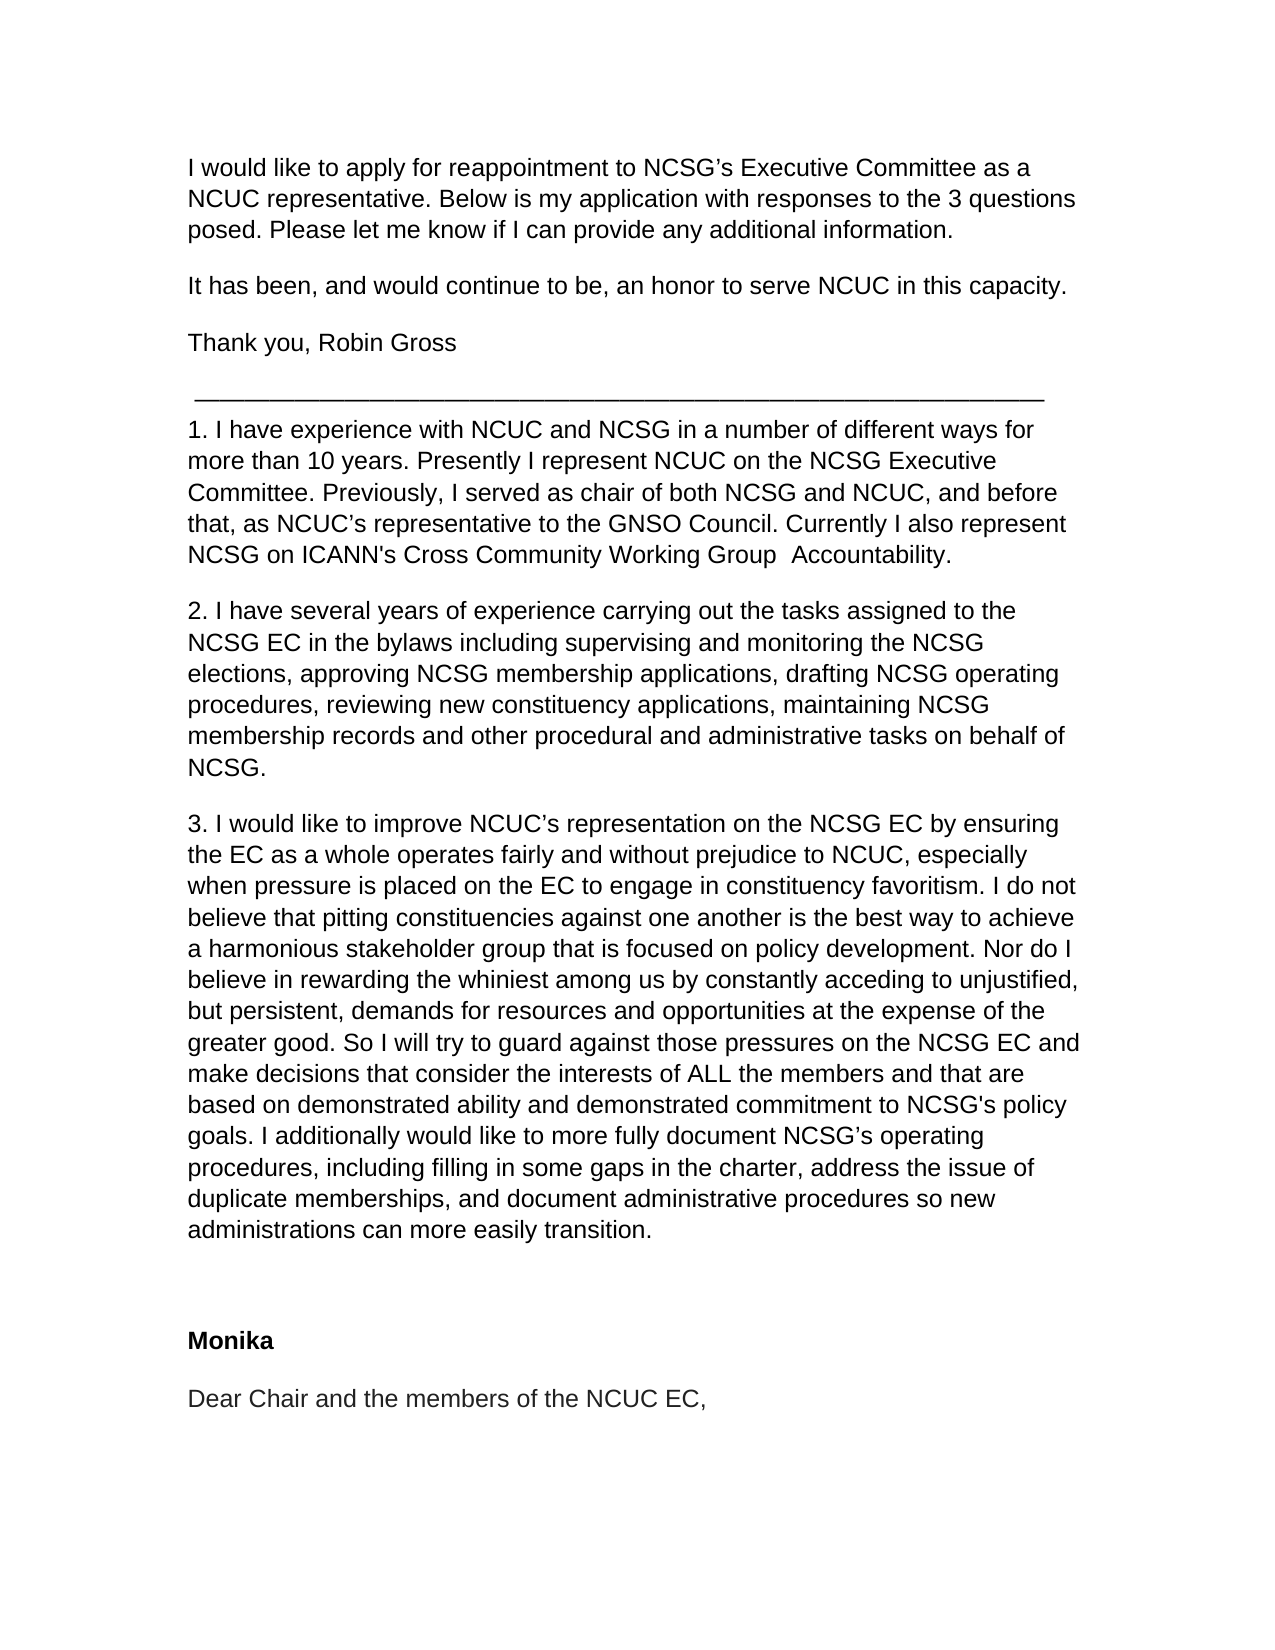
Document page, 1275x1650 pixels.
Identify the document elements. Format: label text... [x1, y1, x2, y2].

text 2. I have several years of experience carrying out the tasks assigned to the NCSG EC in the bylaws including supervising and monitoring the NCSG elections, approving NCSG membership applications, drafting NCSG operating procedures, reviewing new constituency applications, maintaining NCSG membership records and other procedural and administrative tasks on behalf of NCSG. [187, 594, 1087, 781]
text 3. I would like to improve NCUC’s representation on the NCSG EC by ensuring the EC as a whole operates fairly and without prejudice to NCUC, especially when pressure is placed on the EC to engage in constituency favoritism. I do not believe that pitting constituencies against one another is the best way to achieve a harmonious stakeholder group that is focused on policy development. Nor do I believe in rewarding the whiniest among us by constantly acceding to unjustified, but persistent, demands for resources and opportunities at the expense of the greater good. So I will try to guard against those pressures on the NCSG EC and make decisions that consider the interests of ALL the members and that are based on demonstrated ability and demonstrated commitment to NCSG's policy goals. I additionally would like to more fully document NCSG’s operating procedures, including filling in some gaps in the charter, address the issue of duplicate memberships, and document administrative procedures so new administrations can more easily transition. [187, 806, 1087, 1244]
text —————————————————————————————————— [187, 381, 1087, 412]
text It has been, and would continue to be, an honor to serve NCUC in this capacity. [187, 269, 1087, 300]
text Thank you, Robin Gross [187, 325, 1087, 356]
text Monika [187, 1326, 1087, 1355]
text 1. I have experience with NCUC and NCSG in a number of different ways for more than 10 years. Presently I represent NCUC on the NCSG Executive Committee. Previously, I served as chair of both NCSG and NCUC, and before that, as NCUC’s representative to the GNSO Council. Currently I also represent NCSG on ICANN's Cross Community Working Group ­ Accountability. [187, 412, 1087, 569]
text Dear Chair and the members of the NCUC EC, [187, 1384, 1087, 1412]
text I would like to apply for re­appointment to NCSG’s Executive Committee as a NCUC representative. Below is my application with responses to the 3 questions posed. Please let me know if I can provide any additional information. [187, 150, 1087, 244]
